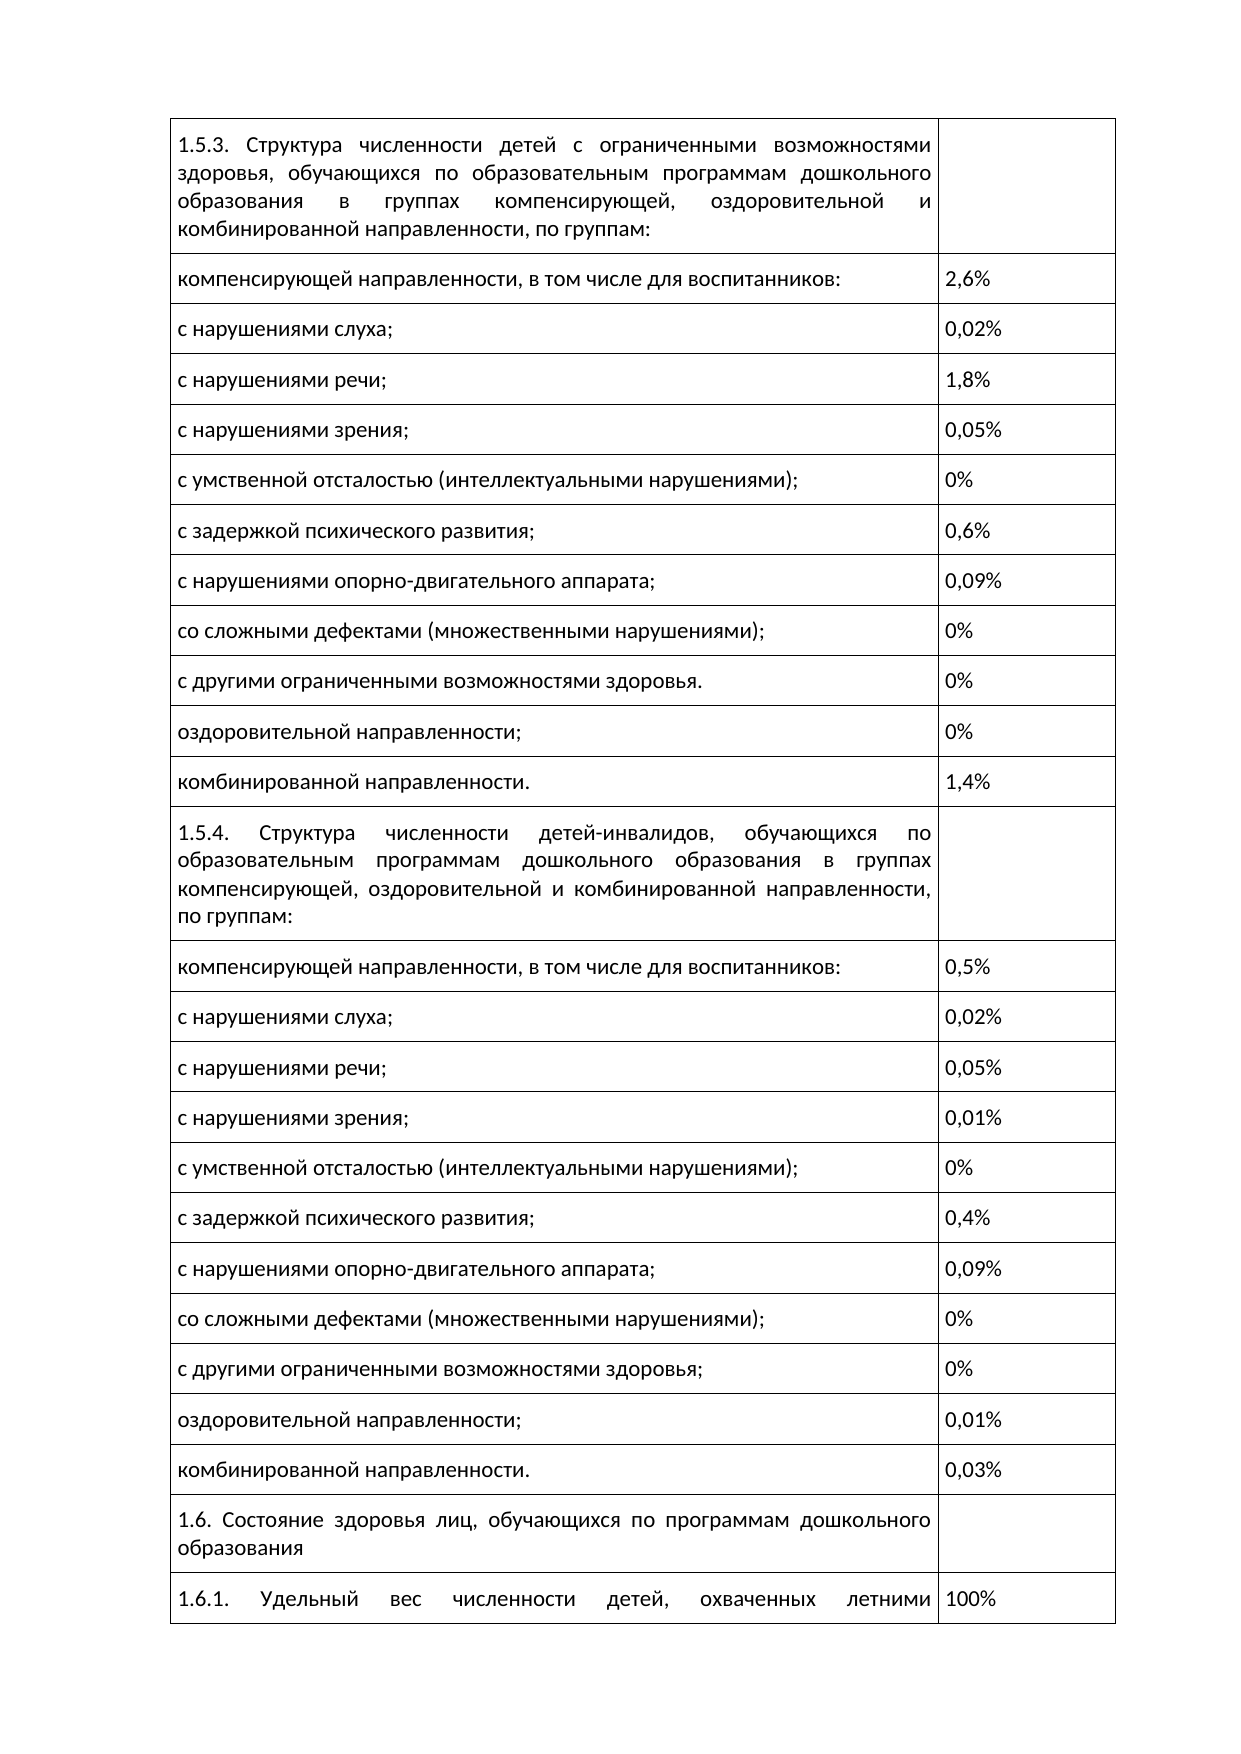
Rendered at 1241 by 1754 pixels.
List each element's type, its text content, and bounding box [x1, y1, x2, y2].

table_cell 0% [939, 1143, 1115, 1192]
table_cell 0,09% [939, 555, 1115, 605]
table_cell компенсирующей направленности, в том числе для воспитанников: [171, 941, 938, 991]
table_cell 0,02% [939, 992, 1115, 1041]
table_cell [171, 1573, 938, 1622]
table_cell с нарушениями опорно-двигательного аппарата; [171, 1243, 938, 1292]
table_cell 0,01% [939, 1092, 1115, 1142]
table_cell с другими ограниченными возможностями здоровья. [171, 656, 938, 705]
table_cell 0% [939, 656, 1115, 705]
table_cell 1,4% [939, 757, 1115, 806]
table_cell компенсирующей направленности, в том числе для воспитанников: [171, 254, 938, 303]
table_cell 0,02% [939, 304, 1115, 353]
table_cell с нарушениями зрения; [171, 405, 938, 454]
table_cell 0,05% [939, 1042, 1115, 1091]
table_cell 0% [939, 1294, 1115, 1343]
table_cell 0,5% [939, 941, 1115, 991]
table_cell 1.5.3. Структура численности детей с ограниченными возможностями здоровья, обучающихся по образовательным программам дошкольного образования в группах компенсирующей, оздоровительной и комбинированной направленности, по группам: [171, 119, 938, 252]
table_cell комбинированной направленности. [171, 757, 938, 806]
table_cell оздоровительной направленности; [171, 1394, 938, 1443]
table_cell со сложными дефектами (множественными нарушениями); [171, 1294, 938, 1343]
table_cell 1.6. Состояние здоровья лиц, обучающихся по программам дошкольного образования [171, 1495, 938, 1572]
table_cell 1.5.4. Структура численности детей-инвалидов, обучающихся по образовательным программам дошкольного образования в группах компенсирующей, оздоровительной и комбинированной направленности, по группам: [171, 807, 938, 940]
table_cell 0% [939, 1344, 1115, 1393]
table_cell 0,6% [939, 505, 1115, 554]
table_cell с умственной отсталостью (интеллектуальными нарушениями); [171, 455, 938, 504]
table_cell 0% [939, 606, 1115, 655]
table_cell 100% [939, 1573, 1115, 1622]
table_cell 1,8% [939, 354, 1115, 403]
table_cell с нарушениями слуха; [171, 304, 938, 353]
table_cell комбинированной направленности. [171, 1445, 938, 1494]
table_cell 0,01% [939, 1394, 1115, 1443]
table_cell с нарушениями речи; [171, 1042, 938, 1091]
table_cell 0,4% [939, 1193, 1115, 1242]
table_cell 0,05% [939, 405, 1115, 454]
table_cell 2,6% [939, 254, 1115, 303]
table_cell 0,03% [939, 1445, 1115, 1494]
table_cell с нарушениями зрения; [171, 1092, 938, 1142]
table_cell с задержкой психического развития; [171, 505, 938, 554]
table_cell [939, 807, 1115, 940]
table_cell с умственной отсталостью (интеллектуальными нарушениями); [171, 1143, 938, 1192]
table_cell оздоровительной направленности; [171, 706, 938, 756]
table_cell 0% [939, 455, 1115, 504]
table_cell с другими ограниченными возможностями здоровья; [171, 1344, 938, 1393]
table_cell 0% [939, 706, 1115, 756]
table_cell [939, 1495, 1115, 1572]
table_cell 0,09% [939, 1243, 1115, 1292]
table_cell с задержкой психического развития; [171, 1193, 938, 1242]
table_cell с нарушениями опорно-двигательного аппарата; [171, 555, 938, 605]
table_cell со сложными дефектами (множественными нарушениями); [171, 606, 938, 655]
table_cell [939, 119, 1115, 252]
table_cell с нарушениями речи; [171, 354, 938, 403]
table_cell с нарушениями слуха; [171, 992, 938, 1041]
